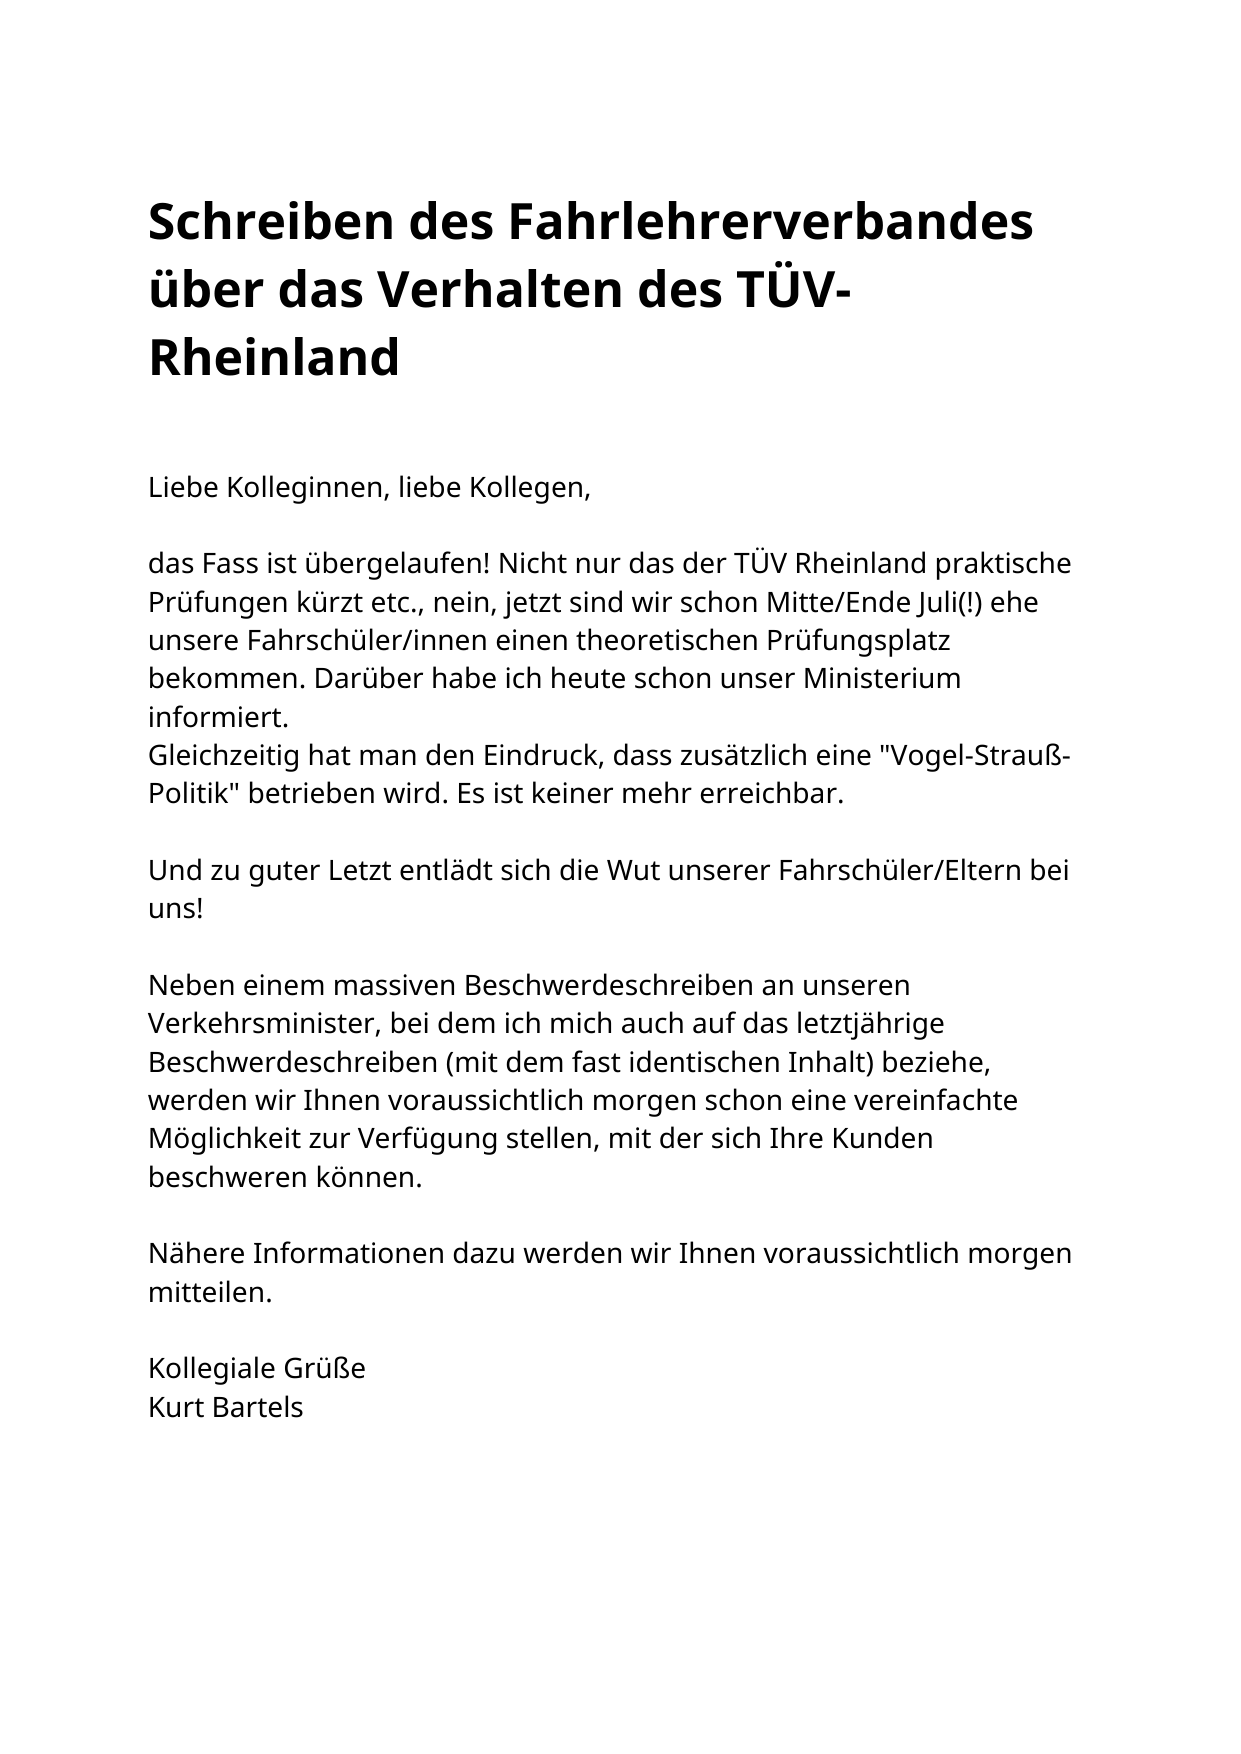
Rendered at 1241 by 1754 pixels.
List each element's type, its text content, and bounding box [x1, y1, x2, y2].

text das Fass ist übergelaufen! Nicht nur das der TÜV Rheinland praktische Prüfungen kürzt etc., nein, jetzt sind wir schon Mitte/Ende Juli(!) ehe unsere Fahrschüler/innen einen theoretischen Prüfungsplatz bekommen. Darüber habe ich heute schon unser Ministerium informiert. [148, 544, 1093, 735]
text Und zu guter Letzt entlädt sich die Wut unserer Fahrschüler/Eltern bei uns! [148, 850, 1093, 927]
text Kurt Bartels [148, 1387, 1093, 1425]
text Kollegiale Grüße [148, 1349, 1093, 1387]
text Neben einem massiven Beschwerdeschreiben an unseren Verkehrsminister, bei dem ich mich auch auf das letztjährige Beschwerdeschreiben (mit dem fast identischen Inhalt) beziehe, werden wir Ihnen voraussichtlich morgen schon eine vereinfachte Möglichkeit zur Verfügung stellen, mit der sich Ihre Kunden beschweren können. [148, 965, 1093, 1195]
text Liebe Kolleginnen, liebe Kollegen, [148, 467, 1093, 505]
text Nähere Informationen dazu werden wir Ihnen voraussichtlich morgen mitteilen. [148, 1234, 1093, 1310]
text Schreiben des Fahrlehrerverbandes über das Verhalten des TÜV-Rheinland [148, 186, 1093, 390]
text Gleichzeitig hat man den Eindruck, dass zusätzlich eine "Vogel-Strauß-Politik" betrieben wird. Es ist keiner mehr erreichbar. [148, 735, 1093, 812]
